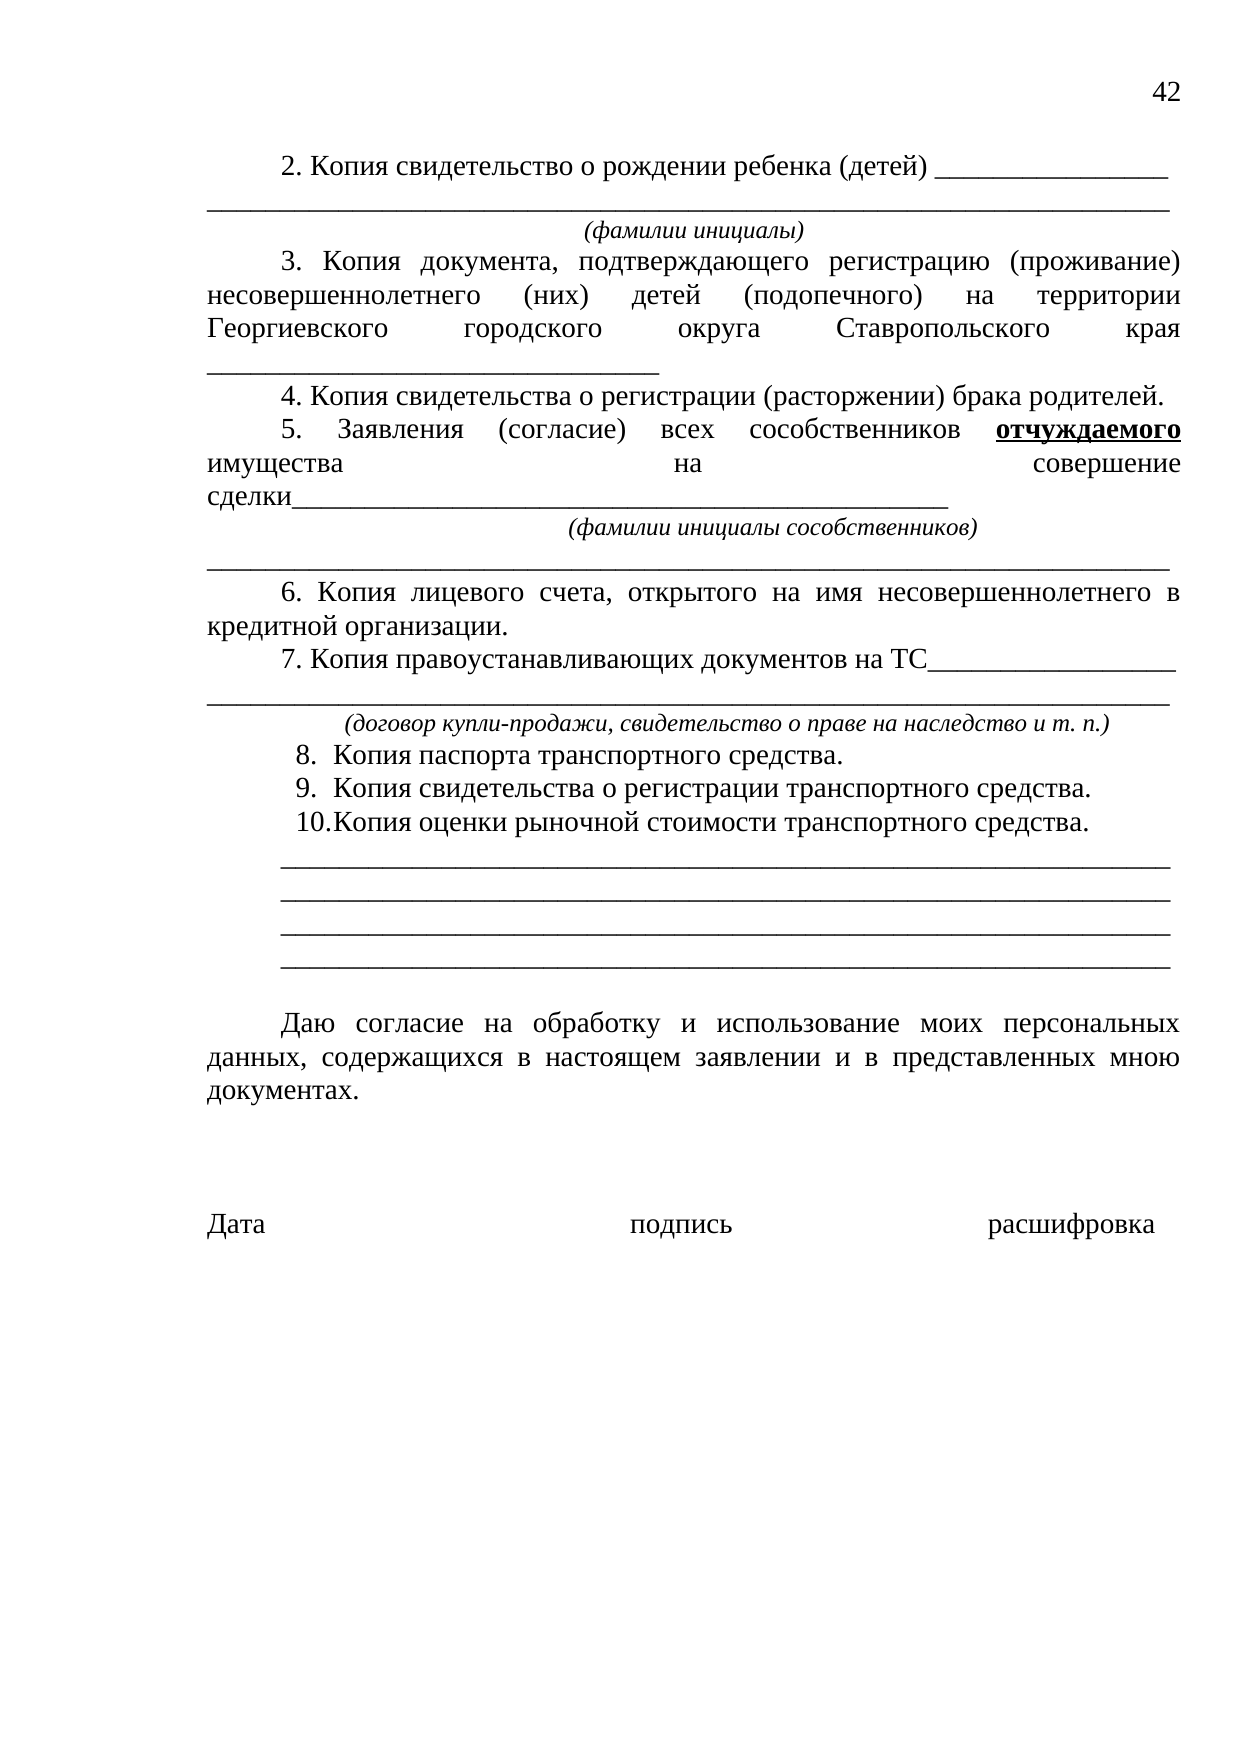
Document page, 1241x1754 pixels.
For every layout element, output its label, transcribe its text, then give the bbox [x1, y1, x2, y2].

text Дата подпись расшифровка [207, 1207, 1181, 1240]
list Копия паспорта транспортного средства. [295, 737, 1181, 771]
text 5. Заявления (согласие) всех сособственников отчуждаемого имущества на совершение сделки_____________________________________________ [207, 411, 1181, 512]
text __________________________________________________________________ [207, 541, 1181, 574]
text __________________________________________________________________ [207, 675, 1181, 708]
text 6. Копия лицевого счета, открытого на имя несовершеннолетнего в кредитной организации. [207, 574, 1181, 641]
text __________________________________________________________________ [207, 181, 1181, 215]
text 3. Копия документа, подтверждающего регистрацию (проживание) несовершеннолетнего (них) детей (подопечного) на территории Георгиевского городского округа Ставропольского края _______________________________ [207, 243, 1181, 378]
text (договор купли-продажи, свидетельство о праве на наследство и т. п.) [207, 708, 1181, 737]
text ____________________________________________________________________________________________________________________________________________________________________________________________________________________________________________________ [281, 838, 1181, 972]
list Копия оценки рыночной стоимости транспортного средства. [295, 804, 1181, 838]
text (фамилии инициалы) [207, 215, 1181, 243]
list Копия свидетельства о регистрации транспортного средства. [295, 771, 1181, 804]
text 7. Копия правоустанавливающих документов на ТС_________________ [281, 641, 1181, 675]
text 2. Копия свидетельство о рождении ребенка (детей) ________________ [207, 148, 1181, 181]
text Даю согласие на обработку и использование моих персональных данных, содержащихся в настоящем заявлении и в представленных мною документах. [207, 1005, 1181, 1106]
text (фамилии инициалы сособственников) [207, 512, 1181, 541]
text 4. Копия свидетельства о регистрации (расторжении) брака родителей. [207, 378, 1181, 411]
